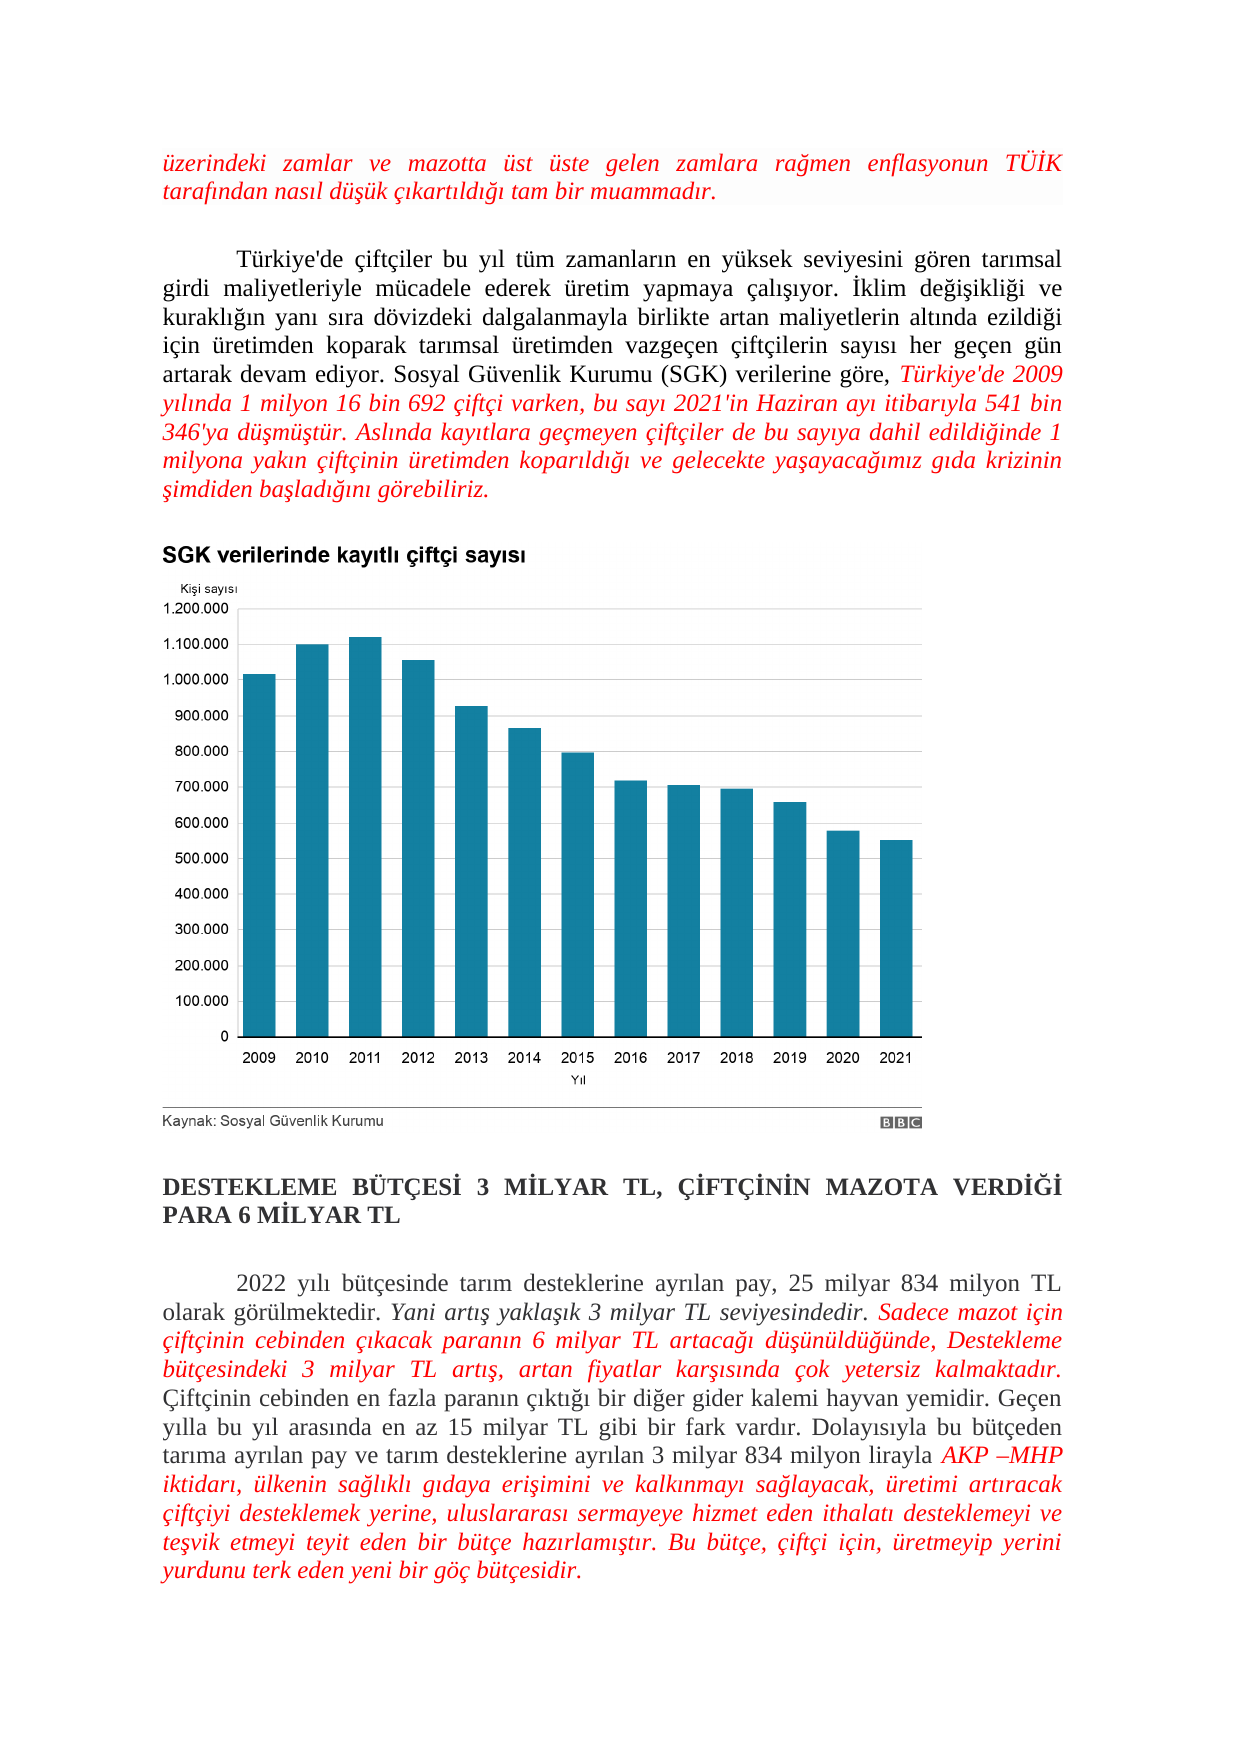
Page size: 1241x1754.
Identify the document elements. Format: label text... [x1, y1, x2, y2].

text DESTEKLEME BÜTÇESİ 3 MİLYAR TL, ÇİFTÇİNİN MAZOTA VERDİĞİ PARA 6 MİLYAR TL [162, 1172, 1063, 1229]
text Türkiye'de çiftçiler bu yıl tüm zamanların en yüksek seviyesini gören tarımsal girdi maliyetleriyle mücadele ederek üretim yapmaya çalışıyor. İklim değişikliği ve kuraklığın yanı sıra dövizdeki dalgalanmayla birlikte artan maliyetlerin altında ezildiği için üretimden koparak tarımsal üretimden vazgeçen çiftçilerin sayısı her geçen gün artarak devam ediyor. Sosyal Güvenlik Kurumu (SGK) verilerine göre, Türkiye'de 2009 yılında 1 milyon 16 bin 692 çiftçi varken, bu sayı 2021'in Haziran ayı itibarıyla 541 bin 346'ya düşmüştür. Aslında kayıtlara geçmeyen çiftçiler de bu sayıya dahil edildiğinde 1 milyona yakın çiftçinin üretimden koparıldığı ve gelecekte yaşayacağımız gıda krizinin şimdiden başladığını görebiliriz. [162, 244, 1063, 503]
text 2022 yılı bütçesinde tarım desteklerine ayrılan pay, 25 milyar 834 milyon TL olarak görülmektedir. Yani artış yaklaşık 3 milyar TL seviyesindedir. Sadece mazot için çiftçinin cebinden çıkacak paranın 6 milyar TL artacağı düşünüldüğünde, Destekleme bütçesindeki 3 milyar TL artış, artan fiyatlar karşısında çok yetersiz kalmaktadır. Çiftçinin cebinden en fazla paranın çıktığı bir diğer gider kalemi hayvan yemidir. Geçen yılla bu yıl arasında en az 15 milyar TL gibi bir fark vardır. Dolayısıyla bu bütçeden tarıma ayrılan pay ve tarım desteklerine ayrılan 3 milyar 834 milyon lirayla AKP –MHP iktidarı, ülkenin sağlıklı gıdaya erişimini ve kalkınmayı sağlayacak, üretimi artıracak çiftçiyi desteklemek yerine, uluslararası sermayeye hizmet eden ithalatı desteklemeyi ve teşvik etmeyi teyit eden bir bütçe hazırlamıştır. Bu bütçe, çiftçi için, üretmeyip yerini yurdunu terk eden yeni bir göç bütçesidir. [162, 1268, 1063, 1584]
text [162, 148, 1063, 205]
picture [162, 542, 922, 1133]
